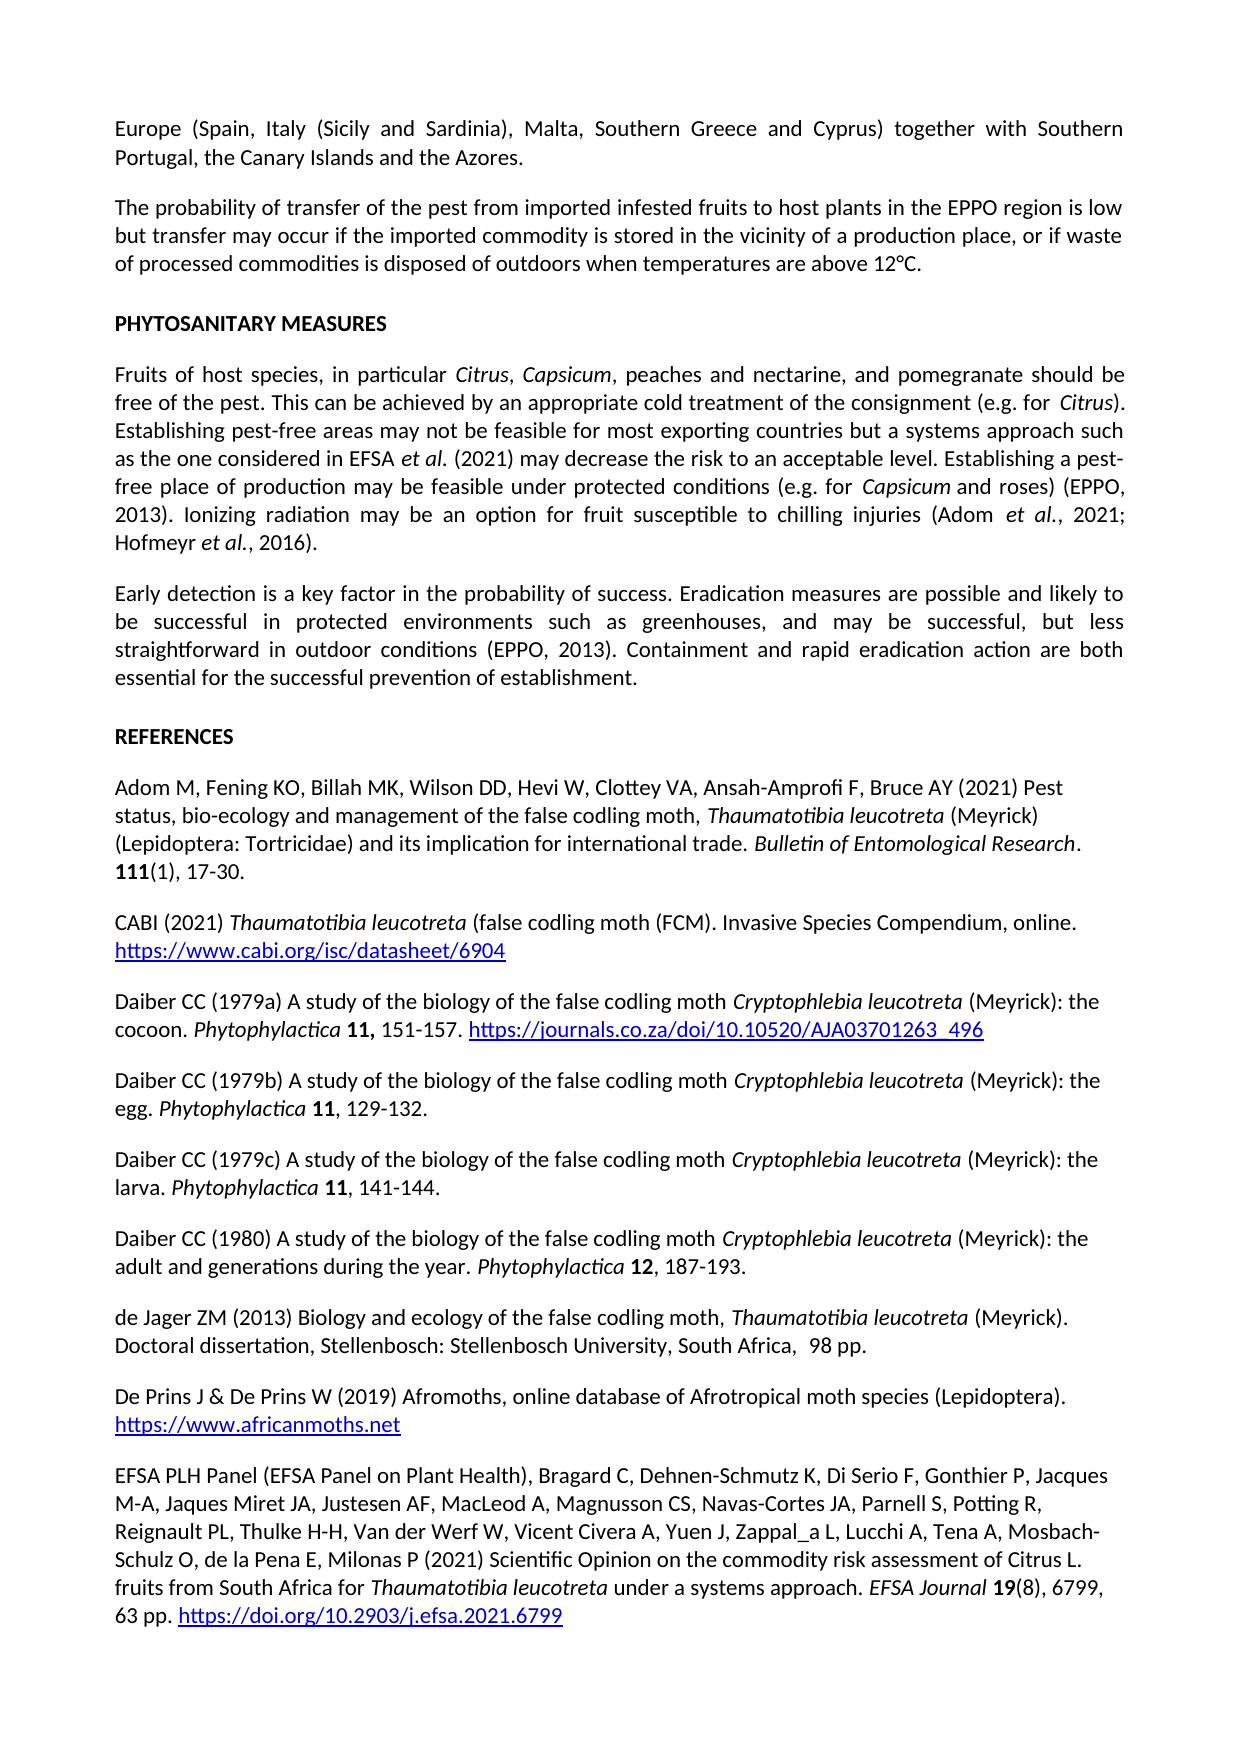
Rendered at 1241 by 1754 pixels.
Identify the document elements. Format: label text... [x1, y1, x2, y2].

text Daiber CC (1979b) A study of the biology of the false codling moth Cryptophlebia leucotreta (Meyrick): the egg. Phytophylactica 11, 129-132. [114, 1066, 1126, 1122]
text Daiber CC (1979c) A study of the biology of the false codling moth Cryptophlebia leucotreta (Meyrick): the larva. Phytophylactica 11, 141-144. [114, 1145, 1126, 1201]
text The probability of transfer of the pest from imported infested fruits to host plants in the EPPO region is low but transfer may occur if the imported commodity is stored in the vicinity of a production place, or if waste of processed commodities is disposed of outdoors when temperatures are above 12°C. [114, 193, 1126, 278]
text REFERENCES [114, 722, 1126, 750]
text de Jager ZM (2013) Biology and ecology of the false codling moth, Thaumatotibia leucotreta (Meyrick). Doctoral dissertation, Stellenbosch: Stellenbosch University, South Africa, 98 pp. [114, 1303, 1126, 1359]
text Daiber CC (1980) A study of the biology of the false codling moth Cryptophlebia leucotreta (Meyrick): the adult and generations during the year. Phytophylactica 12, 187-193. [114, 1224, 1126, 1280]
text Early detection is a key factor in the probability of success. Eradication measures are possible and likely to be successful in protected environments such as greenhouses, and may be successful, but less straightforward in outdoor conditions (EPPO, 2013). Containment and rapid eradication action are both essential for the successful prevention of establishment. [114, 579, 1126, 691]
text De Prins J & De Prins W (2019) Afromoths, online database of Afrotropical moth species (Lepidoptera). https://www.africanmoths.net [114, 1382, 1126, 1438]
text Daiber CC (1979a) A study of the biology of the false codling moth Cryptophlebia leucotreta (Meyrick): the cocoon. Phytophylactica 11, 151-157. https://journals.co.za/doi/10.10520/AJA03701263_496 [114, 987, 1126, 1043]
text Adom M, Fening KO, Billah MK, Wilson DD, Hevi W, Clottey VA, Ansah-Amprofi F, Bruce AY (2021) Pest status, bio-ecology and management of the false codling moth, Thaumatotibia leucotreta (Meyrick) (Lepidoptera: Tortricidae) and its implication for international trade. Bulletin of Entomological Research. 111(1), 17-30. [114, 773, 1126, 885]
text PHYTOSANITARY MEASURES [114, 309, 1126, 337]
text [114, 114, 1126, 171]
text CABI (2021) Thaumatotibia leucotreta (false codling moth (FCM). Invasive Species Compendium, online. https://www.cabi.org/isc/datasheet/6904 [114, 908, 1126, 964]
text Fruits of host species, in particular Citrus, Capsicum, peaches and nectarine, and pomegranate should be free of the pest. This can be achieved by an appropriate cold treatment of the consignment (e.g. for Citrus). Establishing pest-free areas may not be feasible for most exporting countries but a systems approach such as the one considered in EFSA et al. (2021) may decrease the risk to an acceptable level. Establishing a pest-free place of production may be feasible under protected conditions (e.g. for Capsicum and roses) (EPPO, 2013). Ionizing radiation may be an option for fruit susceptible to chilling injuries (Adom et al., 2021; Hofmeyr et al., 2016). [114, 360, 1126, 556]
text EFSA PLH Panel (EFSA Panel on Plant Health), Bragard C, Dehnen-Schmutz K, Di Serio F, Gonthier P, Jacques M-A, Jaques Miret JA, Justesen AF, MacLeod A, Magnusson CS, Navas-Cortes JA, Parnell S, Potting R, Reignault PL, Thulke H-H, Van der Werf W, Vicent Civera A, Yuen J, Zappal_a L, Lucchi A, Tena A, Mosbach-Schulz O, de la Pena E, Milonas P (2021) Scientific Opinion on the commodity risk assessment of Citrus L. fruits from South Africa for Thaumatotibia leucotreta under a systems approach. EFSA Journal 19(8), 6799, 63 pp. https://doi.org/10.2903/j.efsa.2021.6799 [114, 1461, 1126, 1629]
